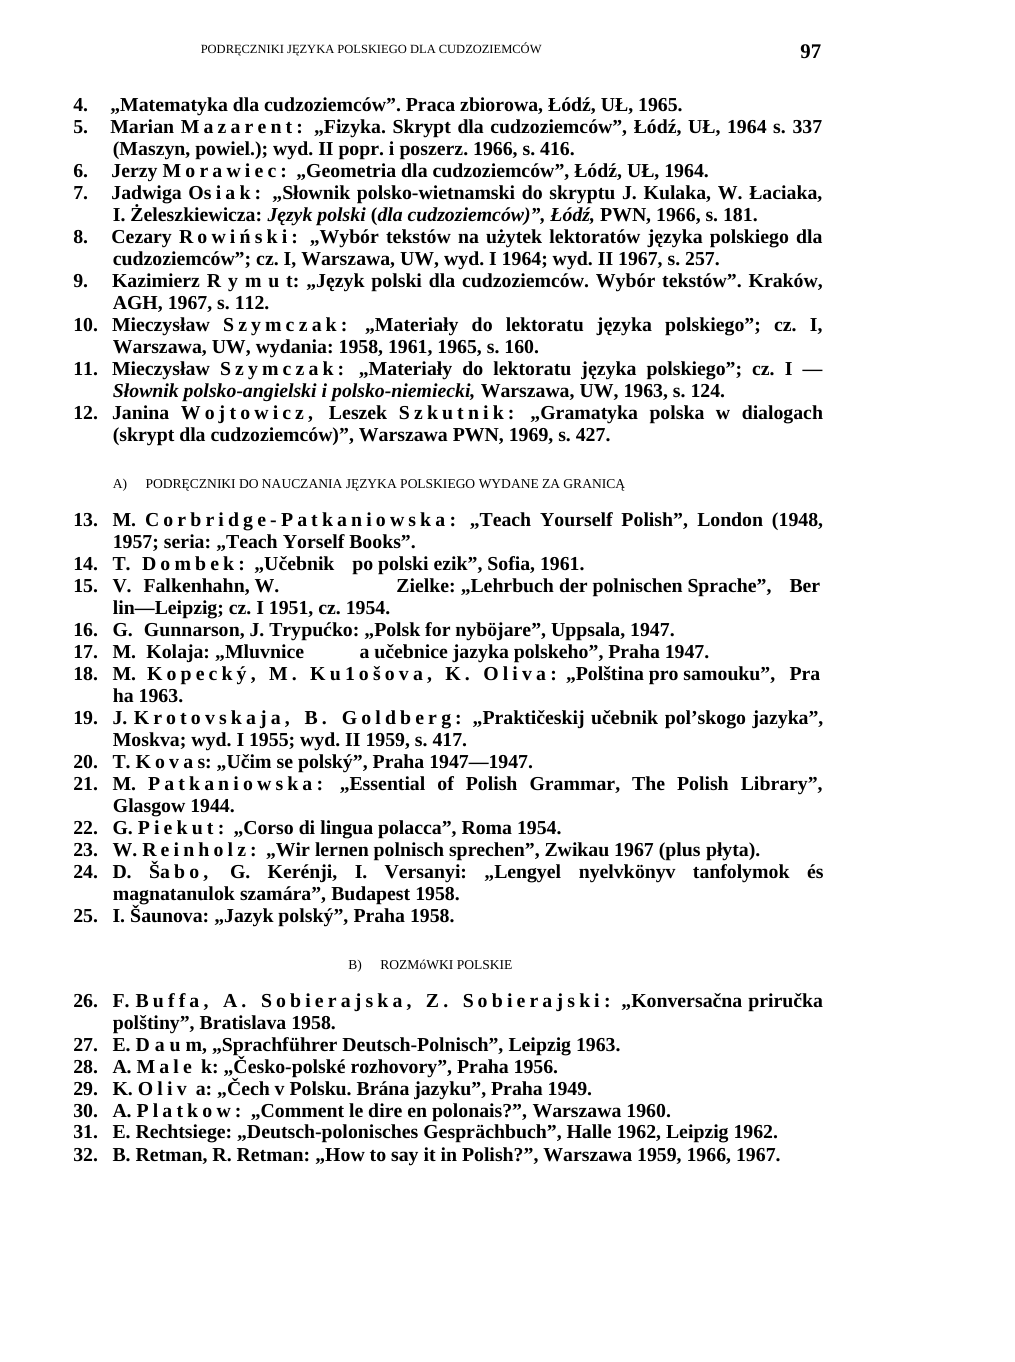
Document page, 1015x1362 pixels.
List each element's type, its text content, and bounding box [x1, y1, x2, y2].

text lin—Leipzig; cz. I 1951, cz. 1954. [113, 597, 854, 619]
list A. Platkow: „Comment le dire en polonais?”, Warszawa 1960. [73, 1099, 854, 1121]
list G. Piekut: „Corso di lingua polacca”, Roma 1954. [73, 817, 854, 839]
list G. Gunnarson, J. Trypućko: „Polsk for nyböjare”, Uppsala, 1947. [73, 619, 854, 641]
list K. Oliv a: „Čech v Polsku. Brána jazyku”, Praha 1949. [73, 1077, 854, 1099]
list D. Šabo, G. Kerénji, I. Versanуi: „Lengyel nyelvkönyv tanfolymok és magnatanulok szamára”, Budapest 1958. [73, 861, 823, 904]
list „Matematyka dla cudzoziemców”. Praca zbiorowa, Łódź, UŁ, 1965. [73, 94, 854, 116]
list ROZMóWKI POLSKIE [348, 958, 854, 972]
list A. Male k: „Česko-polské rozhovory”, Praha 1956. [73, 1056, 854, 1077]
list PODRĘCZNIKI DO NAUCZANIA JĘZYKA POLSKIEGO WYDANE ZA GRANICĄ [113, 478, 854, 491]
list T. Kovas: „Učim se polský”, Praha 1947—1947. [73, 751, 854, 773]
list Janina Wojtowicz, Leszek Szkutnik: „Gramatyka polska w dialogach (skrypt dla cudzoziemców)”, Warszawa PWN, 1969, s. 427. [73, 402, 823, 446]
list Kazimierz R y m u t: „Język polski dla cudzoziemców. Wybór tekstów”. Kraków, AGH, 1967, s. 112. [73, 270, 823, 314]
list Mieczysław Szymczak: „Materiały do lektoratu języka polskiego”; cz. I, Warszawa, UW, wydania: 1958, 1961, 1965, s. 160. [73, 314, 823, 358]
list J. Krotovskaja, B. Goldberg: „Praktičeskij učebnik pol’skogo jazyka”, Moskva; wyd. I 1955; wyd. II 1959, s. 417. [73, 707, 823, 751]
list T. Dombek: „Učebnik po polski ezik”, Sofia, 1961. [73, 553, 854, 575]
list E. Rechtsiege: „Deutsch-polonisches Gesprächbuch”, Halle 1962, Leipzig 1962. [73, 1121, 823, 1143]
list Cezary Rowiński: „Wybór tekstów na użytek lektoratów języka polskiego dla cudzoziemców”; cz. I, Warszawa, UW, wyd. I 1964; wyd. II 1967, s. 257. [73, 226, 823, 270]
list F. Buffa, A. Sobierajska, Z. Sobierajski: „Konversačna priručka polštiny”, Bratislava 1958. [73, 989, 823, 1033]
list Jerzy Morawiec: „Geometria dla cudzoziemców”, Łódź, UŁ, 1964. [73, 160, 854, 182]
text 97 [800, 42, 821, 62]
list W. Reinholz: „Wir lernen polnisch sprechen”, Zwikau 1967 (plus płyta). [73, 839, 854, 861]
list M. Kopecký, M. Ku1ošova, K. Oliva: „Polština pro samouku”, Pra [73, 663, 854, 685]
list M. Corbridge-Patkaniowska: „Teach Yourself Polish”, London (1948, 1957; seria: „Teach Yorself Books”. [73, 509, 823, 553]
list B. Retman, R. Retman: „How to say it in Polish?”, Warszawa 1959, 1966, 1967. [73, 1143, 823, 1165]
list M. Kolaja: „Mluvnice a učebnice jazyka polskeho”, Praha 1947. [73, 641, 854, 663]
list I. Šaunova: „Jazyk polský”, Praha 1958. [73, 904, 854, 927]
list V. Falkenhahn, W. Zielke: „Lehrbuch der polnischen Sprache”, Ber [73, 575, 854, 597]
text ha 1963. [113, 685, 854, 707]
list Jadwiga Osiak: „Słownik polsko-wietnamski do skryptu J. Kulaka, W. Łaciaka, I. Żeleszkiewicza: Język polski (dla cudzoziemców)”, Łódź, PWN, 1966, s. 181. [73, 182, 823, 226]
list M. Patkaniowska: „Essential of Polish Grammar, The Polish Library”, Glasgow 1944. [73, 773, 823, 817]
list E. D a u m, „Sprachführer Deutsch-Polnisch”, Leipzig 1963. [73, 1033, 854, 1056]
list Mieczysław Szymczak: „Materiały do lektoratu języka polskiego”; cz. I — Słownik polsko-angielski i polsko-niemiecki, Warszawa, UW, 1963, s. 124. [73, 358, 823, 402]
list Marian Mazarent: „Fizyka. Skrypt dla cudzoziemców”, Łódź, UŁ, 1964 s. 337 (Maszyn, powiel.); wyd. II popr. i poszerz. 1966, s. 416. [73, 116, 823, 160]
